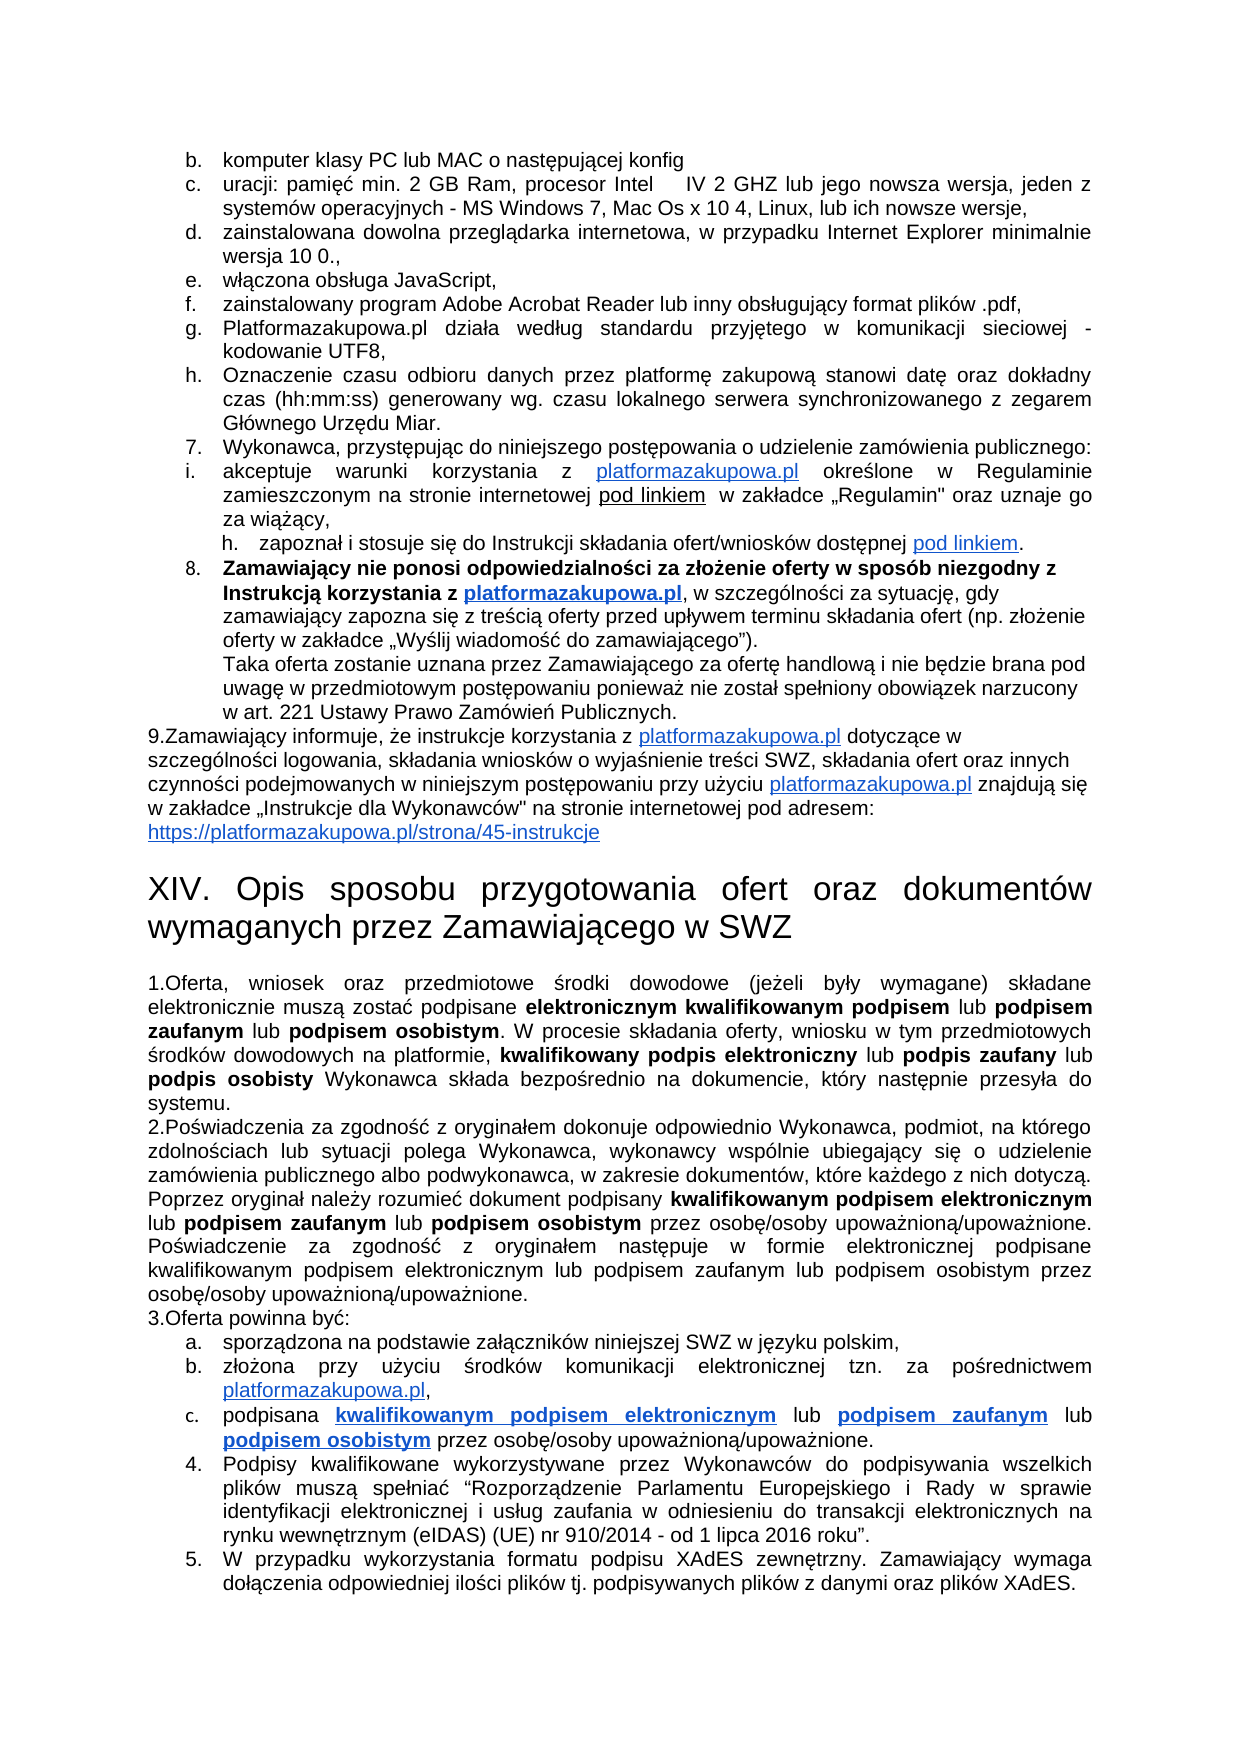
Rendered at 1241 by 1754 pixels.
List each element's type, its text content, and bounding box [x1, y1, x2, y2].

list akceptuje warunki korzystania z platformazakupowa.pl określone w Regulaminie zamieszczonym na stronie internetowej pod linkiem w zakładce „Regulamin" oraz uznaje go za wiążący, [185, 459, 1093, 531]
list Wykonawca, przystępując do niniejszego postępowania o udzielenie zamówienia publicznego: [185, 435, 1093, 459]
list zainstalowany program Adobe Acrobat Reader lub inny obsługujący format plików .pdf, [185, 291, 1093, 315]
text XIV. Opis sposobu przygotowania ofert oraz dokumentów wymaganych przez Zamawiającego w SWZ [148, 869, 1093, 946]
list sporządzona na podstawie załączników niniejszej SWZ w języku polskim, [185, 1330, 1093, 1354]
list zapoznał i stosuje się do Instrukcji składania ofert/wniosków dostępnej pod linkiem. [221, 531, 1093, 555]
text 9.Zamawiający informuje, że instrukcje korzystania z platformazakupowa.pl dotyczące w szczególności logowania, składania wniosków o wyjaśnienie treści SWZ, składania ofert oraz innych czynności podejmowanych w niniejszym postępowaniu przy użyciu platformazakupowa.pl znajdują się w zakładce „Instrukcje dla Wykonawców" na stronie internetowej pod adresem: https://platformazakupowa.pl/strona/45-instrukcje [148, 724, 1093, 844]
list Podpisy kwalifikowane wykorzystywane przez Wykonawców do podpisywania wszelkich plików muszą spełniać “Rozporządzenie Parlamentu Europejskiego i Rady w sprawie identyfikacji elektronicznej i usług zaufania w odniesieniu do transakcji elektronicznych na rynku wewnętrznym (eIDAS) (UE) nr 910/2014 - od 1 lipca 2016 roku”. [185, 1451, 1093, 1547]
list Oznaczenie czasu odbioru danych przez platformę zakupową stanowi datę oraz dokładny czas (hh:mm:ss) generowany wg. czasu lokalnego serwera synchronizowanego z zegarem Głównego Urzędu Miar. [185, 363, 1093, 435]
list uracji: pamięć min. 2 GB Ram, procesor Intel IV 2 GHZ lub jego nowsza wersja, jeden z systemów operacyjnych - MS Windows 7, Mac Os x 10 4, Linux, lub ich nowsze wersje, [185, 172, 1093, 219]
list włączona obsługa JavaScript, [185, 267, 1093, 291]
text 3.Oferta powinna być: [148, 1306, 1093, 1330]
list Zamawiający nie ponosi odpowiedzialności za złożenie oferty w sposób niezgodny z Instrukcją korzystania z platformazakupowa.pl, w szczególności za sytuację, gdy zamawiający zapozna się z treścią oferty przed upływem terminu składania ofert (np. złożenie oferty w zakładce „Wyślij wiadomość do zamawiającego”). Taka oferta zostanie uznana przez Zamawiającego za ofertę handlową i nie będzie brana pod uwagę w przedmiotowym postępowaniu ponieważ nie został spełniony obowiązek narzucony w art. 221 Ustawy Prawo Zamówień Publicznych. [185, 555, 1093, 724]
text 2.Poświadczenia za zgodność z oryginałem dokonuje odpowiednio Wykonawca, podmiot, na którego zdolnościach lub sytuacji polega Wykonawca, wykonawcy wspólnie ubiegający się o udzielenie zamówienia publicznego albo podwykonawca, w zakresie dokumentów, które każdego z nich dotyczą. Poprzez oryginał należy rozumieć dokument podpisany kwalifikowanym podpisem elektronicznym lub podpisem zaufanym lub podpisem osobistym przez osobę/osoby upoważnioną/upoważnione. Poświadczenie za zgodność z oryginałem następuje w formie elektronicznej podpisane kwalifikowanym podpisem elektronicznym lub podpisem zaufanym lub podpisem osobistym przez osobę/osoby upoważnioną/upoważnione. [148, 1114, 1093, 1306]
list złożona przy użyciu środków komunikacji elektronicznej tzn. za pośrednictwem platformazakupowa.pl, [185, 1354, 1093, 1402]
list komputer klasy PC lub MAC o następującej konfig [185, 148, 1093, 172]
text 1.Oferta, wniosek oraz przedmiotowe środki dowodowe (jeżeli były wymagane) składane elektronicznie muszą zostać podpisane elektronicznym kwalifikowanym podpisem lub podpisem zaufanym lub podpisem osobistym. W procesie składania oferty, wniosku w tym przedmiotowych środków dowodowych na platformie, kwalifikowany podpis elektroniczny lub podpis zaufany lub podpis osobisty Wykonawca składa bezpośrednio na dokumencie, który następnie przesyła do systemu. [148, 971, 1093, 1114]
list W przypadku wykorzystania formatu podpisu XAdES zewnętrzny. Zamawiający wymaga dołączenia odpowiedniej ilości plików tj. podpisywanych plików z danymi oraz plików XAdES. [185, 1547, 1093, 1595]
list Platformazakupowa.pl działa według standardu przyjętego w komunikacji sieciowej - kodowanie UTF8, [185, 315, 1093, 363]
list zainstalowana dowolna przeglądarka internetowa, w przypadku Internet Explorer minimalnie wersja 10 0., [185, 219, 1093, 267]
list podpisana kwalifikowanym podpisem elektronicznym lub podpisem zaufanym lub podpisem osobistym przez osobę/osoby upoważnioną/upoważnione. [185, 1402, 1093, 1451]
